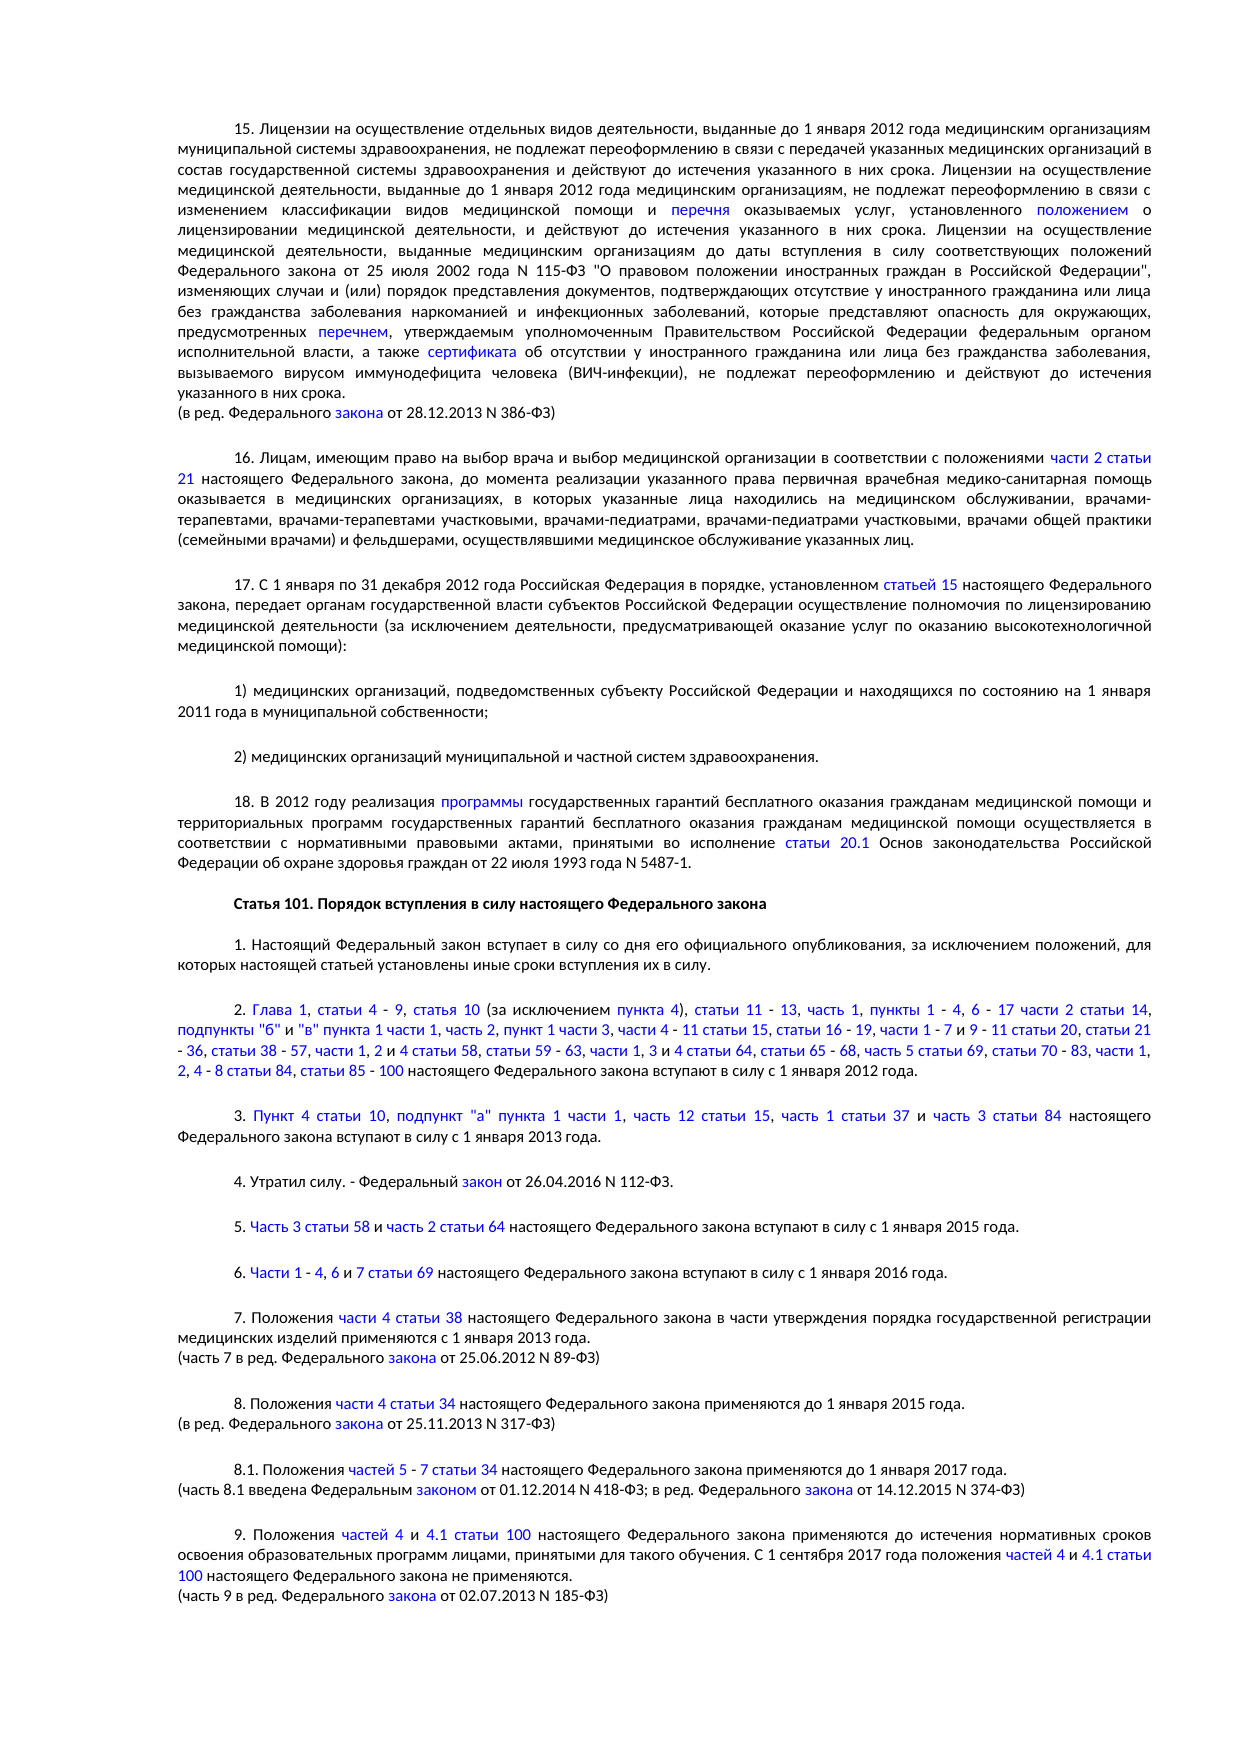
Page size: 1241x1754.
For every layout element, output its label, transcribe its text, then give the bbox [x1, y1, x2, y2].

text 15. Лицензии на осуществление отдельных видов деятельности, выданные до 1 января 2012 года медицинским организациям муниципальной системы здравоохранения, не подлежат переоформлению в связи с передачей указанных медицинских организаций в состав государственной системы здравоохранения и действуют до истечения указанного в них срока. Лицензии на осуществление медицинской деятельности, выданные до 1 января 2012 года медицинским организациям, не подлежат переоформлению в связи с изменением классификации видов медицинской помощи и перечня оказываемых услуг, установленного положением о лицензировании медицинской деятельности, и действуют до истечения указанного в них срока. Лицензии на осуществление медицинской деятельности, выданные медицинским организациям до даты вступления в силу соответствующих положений Федерального закона от 25 июля 2002 года N 115-ФЗ "О правовом положении иностранных граждан в Российской Федерации", изменяющих случаи и (или) порядок представления документов, подтверждающих отсутствие у иностранного гражданина или лица без гражданства заболевания наркоманией и инфекционных заболеваний, которые представляют опасность для окружающих, предусмотренных перечнем, утверждаемым уполномоченным Правительством Российской Федерации федеральным органом исполнительной власти, а также сертификата об отсутствии у иностранного гражданина или лица без гражданства заболевания, вызываемого вирусом иммунодефицита человека (ВИЧ-инфекции), не подлежат переоформлению и действуют до истечения указанного в них срока. [177, 118, 1152, 402]
text 1) медицинских организаций, подведомственных субъекту Российской Федерации и находящихся по состоянию на 1 января 2011 года в муниципальной собственности; [177, 681, 1152, 721]
text 9. Положения частей 4 и 4.1 статьи 100 настоящего Федерального закона применяются до истечения нормативных сроков освоения образовательных программ лицами, принятыми для такого обучения. С 1 сентября 2017 года положения частей 4 и 4.1 статьи 100 настоящего Федерального закона не применяются. [177, 1524, 1152, 1585]
text 16. Лицам, имеющим право на выбор врача и выбор медицинской организации в соответствии с положениями части 2 статьи 21 настоящего Федерального закона, до момента реализации указанного права первичная врачебная медико-санитарная помощь оказывается в медицинских организациях, в которых указанные лица находились на медицинском обслуживании, врачами-терапевтами, врачами-терапевтами участковыми, врачами-педиатрами, врачами-педиатрами участковыми, врачами общей практики (семейными врачами) и фельдшерами, осуществлявшими медицинское обслуживание указанных лиц. [177, 448, 1152, 549]
text 2. Глава 1, статьи 4 - 9, статья 10 (за исключением пункта 4), статьи 11 - 13, часть 1, пункты 1 - 4, 6 - 17 части 2 статьи 14, подпункты "б" и "в" пункта 1 части 1, часть 2, пункт 1 части 3, части 4 - 11 статьи 15, статьи 16 - 19, части 1 - 7 и 9 - 11 статьи 20, статьи 21 - 36, статьи 38 - 57, части 1, 2 и 4 статьи 58, статьи 59 - 63, части 1, 3 и 4 статьи 64, статьи 65 - 68, часть 5 статьи 69, статьи 70 - 83, части 1, 2, 4 - 8 статьи 84, статьи 85 - 100 настоящего Федерального закона вступают в силу с 1 января 2012 года. [177, 999, 1152, 1081]
text (часть 9 в ред. Федерального закона от 02.07.2013 N 185-ФЗ) [177, 1585, 1152, 1606]
text 6. Части 1 - 4, 6 и 7 статьи 69 настоящего Федерального закона вступают в силу с 1 января 2016 года. [177, 1262, 1152, 1282]
text 3. Пункт 4 статьи 10, подпункт "а" пункта 1 части 1, часть 12 статьи 15, часть 1 статьи 37 и часть 3 статьи 84 настоящего Федерального закона вступают в силу с 1 января 2013 года. [177, 1106, 1152, 1146]
text (в ред. Федерального закона от 25.11.2013 N 317-ФЗ) [177, 1413, 1152, 1434]
text 7. Положения части 4 статьи 38 настоящего Федерального закона в части утверждения порядка государственной регистрации медицинских изделий применяются с 1 января 2013 года. [177, 1307, 1152, 1348]
text (часть 7 в ред. Федерального закона от 25.06.2012 N 89-ФЗ) [177, 1348, 1152, 1368]
title Статья 101. Порядок вступления в силу настоящего Федерального закона [177, 893, 1152, 913]
text (в ред. Федерального закона от 28.12.2013 N 386-ФЗ) [177, 402, 1152, 423]
text 17. С 1 января по 31 декабря 2012 года Российская Федерация в порядке, установленном статьей 15 настоящего Федерального закона, передает органам государственной власти субъектов Российской Федерации осуществление полномочия по лицензированию медицинской деятельности (за исключением деятельности, предусматривающей оказание услуг по оказанию высокотехнологичной медицинской помощи): [177, 574, 1152, 656]
text 1. Настоящий Федеральный закон вступает в силу со дня его официального опубликования, за исключением положений, для которых настоящей статьей установлены иные сроки вступления их в силу. [177, 934, 1152, 974]
text 18. В 2012 году реализация программы государственных гарантий бесплатного оказания гражданам медицинской помощи и территориальных программ государственных гарантий бесплатного оказания гражданам медицинской помощи осуществляется в соответствии с нормативными правовыми актами, принятыми во исполнение статьи 20.1 Основ законодательства Российской Федерации об охране здоровья граждан от 22 июля 1993 года N 5487-1. [177, 792, 1152, 873]
text 4. Утратил силу. - Федеральный закон от 26.04.2016 N 112-ФЗ. [177, 1171, 1152, 1192]
text 8. Положения части 4 статьи 34 настоящего Федерального закона применяются до 1 января 2015 года. [177, 1393, 1152, 1413]
text 5. Часть 3 статьи 58 и часть 2 статьи 64 настоящего Федерального закона вступают в силу с 1 января 2015 года. [177, 1217, 1152, 1237]
text 2) медицинских организаций муниципальной и частной систем здравоохранения. [177, 746, 1152, 767]
text (часть 8.1 введена Федеральным законом от 01.12.2014 N 418-ФЗ; в ред. Федерального закона от 14.12.2015 N 374-ФЗ) [177, 1479, 1152, 1499]
text 8.1. Положения частей 5 - 7 статьи 34 настоящего Федерального закона применяются до 1 января 2017 года. [177, 1459, 1152, 1479]
